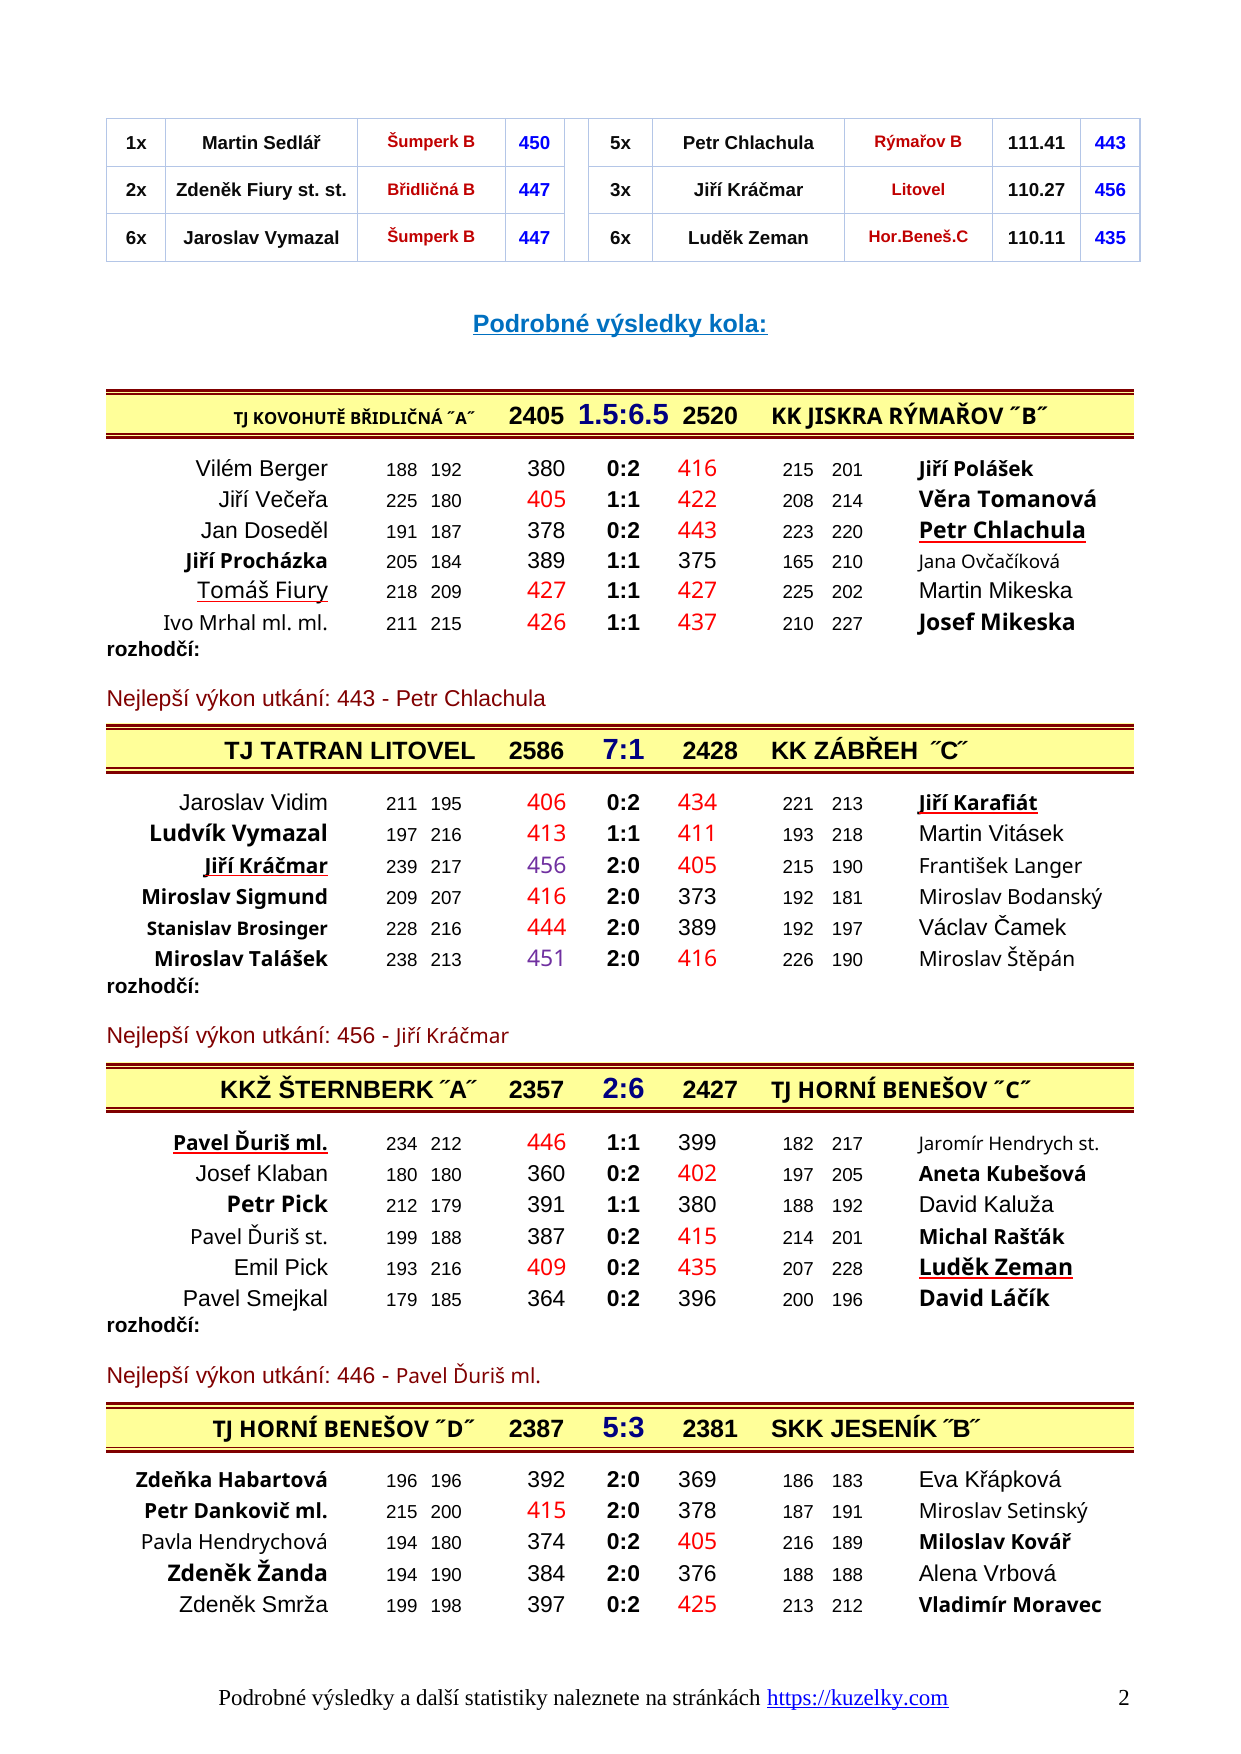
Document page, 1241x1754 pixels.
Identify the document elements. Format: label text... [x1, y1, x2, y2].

table_cell 6x [589, 214, 652, 261]
text Josef Klaban 180 180 360 0:2 402 197 205 Aneta Kubešová [106, 1157, 1134, 1188]
text KKŽ Šternberk ˝A˝ 2357 2:6 2427 TJ Horní Benešov ˝C˝ [106, 1069, 1134, 1107]
text Nejlepší výkon utkání: 446 - Pavel Ďuriš ml. [106, 1361, 1134, 1390]
text Nejlepší výkon utkání: 456 - Jiří Kráčmar [106, 1022, 1134, 1050]
text Pavel Ďuriš ml. 234 212 446 1:1 399 182 217 Jaromír Hendrych st. [106, 1126, 1134, 1157]
table_cell Martin Sedlář [166, 119, 357, 166]
table_cell 110.27 [993, 167, 1080, 213]
table_cell Litovel [845, 167, 992, 213]
table_cell Rýmařov B [845, 119, 992, 166]
text Zdeňka Habartová 196 196 392 2:0 369 186 183 Eva Křápková [106, 1466, 1134, 1494]
text Pavla Hendrychová 194 180 374 0:2 405 216 189 Miloslav Kovář [106, 1525, 1134, 1556]
table_cell 435 [1081, 214, 1139, 261]
text Petr Pick 212 179 391 1:1 380 188 192 David Kaluža [106, 1188, 1134, 1219]
text Emil Pick 193 216 409 0:2 435 207 228 Luděk Zeman [106, 1251, 1134, 1282]
table_cell 447 [506, 167, 564, 213]
table_cell Jaroslav Vymazal [166, 214, 357, 261]
text TJ Tatran Litovel 2586 7:1 2428 KK Zábřeh ˝C˝ [106, 730, 1134, 767]
table_cell 6x [107, 214, 165, 261]
text Jan Doseděl 191 187 378 0:2 443 223 220 Petr Chlachula [106, 514, 1134, 546]
table_cell Petr Chlachula [653, 119, 844, 166]
text rozhodčí: [106, 637, 1134, 661]
text Nejlepší výkon utkání: 443 - Petr Chlachula [106, 684, 1134, 711]
table_cell 2x [107, 167, 165, 213]
table_cell Jiří Kráčmar [653, 167, 844, 213]
text Tomáš Fiury 218 209 427 1:1 427 225 202 Martin Mikeska [106, 574, 1134, 605]
text Jiří Večeřa 225 180 405 1:1 422 208 214 Věra Tomanová [106, 483, 1134, 514]
table_cell Zdeněk Fiury st. st. [166, 167, 357, 213]
text Petr Dankovič ml. 215 200 415 2:0 378 187 191 Miroslav Setinský [106, 1494, 1134, 1525]
table_cell 1x [107, 119, 165, 166]
table_cell Šumperk B [358, 214, 505, 261]
text Ivo Mrhal ml. ml. 211 215 426 1:1 437 210 227 Josef Mikeska [106, 605, 1134, 637]
text Vilém Berger 188 192 380 0:2 416 215 201 Jiří Polášek [106, 452, 1134, 483]
table_cell 110.11 [993, 214, 1080, 261]
text Ludvík Vymazal 197 216 413 1:1 411 193 218 Martin Vitásek [106, 817, 1134, 849]
text Jiří Kráčmar 239 217 456 2:0 405 215 190 František Langer [106, 849, 1134, 880]
text Zdeněk Smrža 199 198 397 0:2 425 213 212 Vladimír Moravec [106, 1588, 1134, 1619]
table_cell 447 [506, 214, 564, 261]
text Stanislav Brosinger 228 216 444 2:0 389 192 197 Václav Čamek [106, 911, 1134, 942]
table_cell Luděk Zeman [653, 214, 844, 261]
text Pavel Smejkal 179 185 364 0:2 396 200 196 David Láčík [106, 1282, 1134, 1313]
text Miroslav Talášek 238 213 451 2:0 416 226 190 Miroslav Štěpán [106, 942, 1134, 974]
table_cell 3x [589, 167, 652, 213]
text TJ Horní Benešov ˝D˝ 2387 5:3 2381 SKK Jeseník ˝B˝ [106, 1409, 1134, 1447]
text Pavel Ďuriš st. 199 188 387 0:2 415 214 201 Michal Rašťák [106, 1219, 1134, 1251]
text rozhodčí: [106, 974, 1134, 998]
text Podrobné výsledky kola: [94, 308, 1145, 337]
text TJ Kovohutě Břidličná ˝A˝ 2405 1.5:6.5 2520 KK Jiskra Rýmařov ˝B˝ [106, 395, 1134, 433]
text Zdeněk Žanda 194 190 384 2:0 376 188 188 Alena Vrbová [106, 1556, 1134, 1588]
table_cell 450 [506, 119, 564, 166]
text rozhodčí: [106, 1313, 1134, 1337]
table_cell 443 [1081, 119, 1139, 166]
table_cell 5x [589, 119, 652, 166]
text Jaroslav Vidim 211 195 406 0:2 434 221 213 Jiří Karafiát [106, 786, 1134, 817]
text Jiří Procházka 205 184 389 1:1 375 165 210 Jana Ovčačíková [106, 546, 1134, 574]
text Miroslav Sigmund 209 207 416 2:0 373 192 181 Miroslav Bodanský [106, 880, 1134, 911]
table_cell Břidličná B [358, 167, 505, 213]
table_cell 456 [1081, 167, 1139, 213]
table_cell Šumperk B [358, 119, 505, 166]
table_cell Hor.Beneš.C [845, 214, 992, 261]
table_cell 111.41 [993, 119, 1080, 166]
